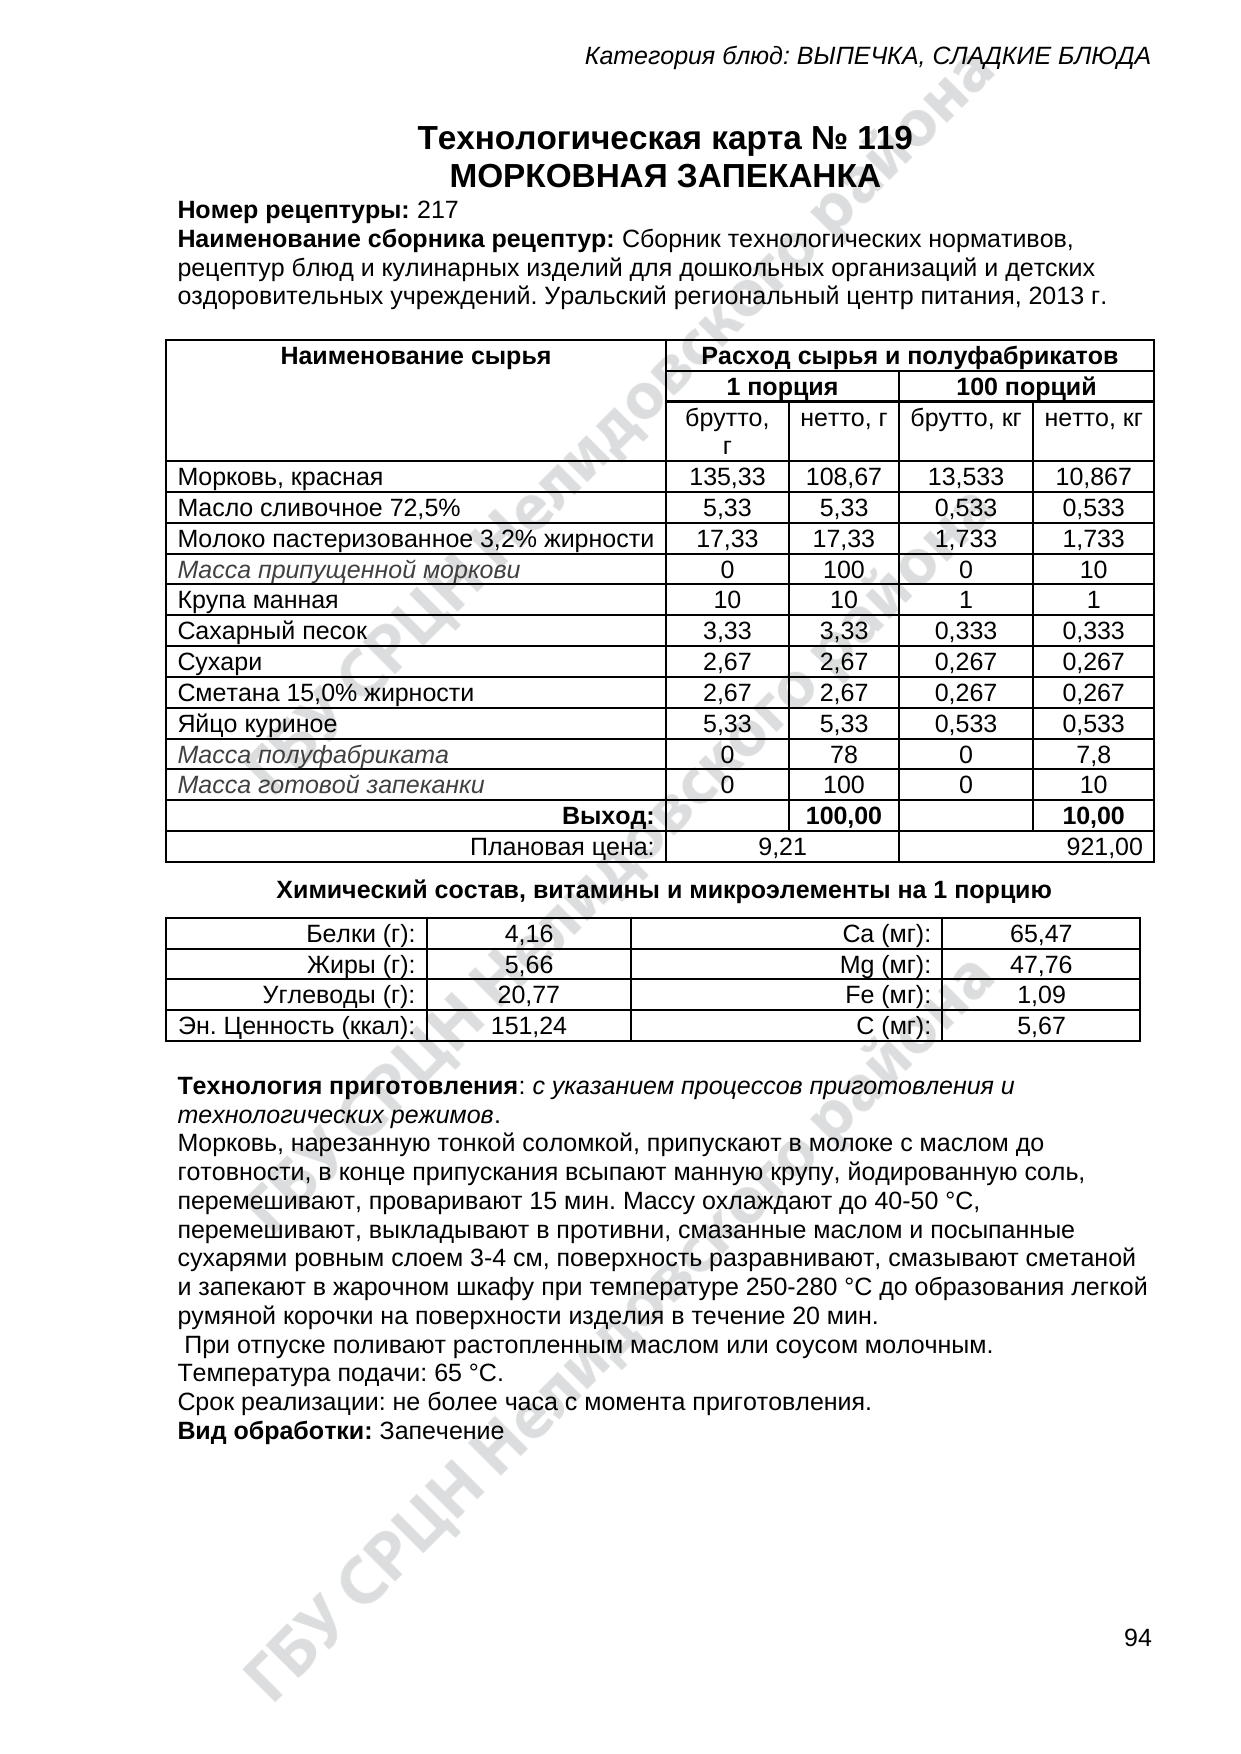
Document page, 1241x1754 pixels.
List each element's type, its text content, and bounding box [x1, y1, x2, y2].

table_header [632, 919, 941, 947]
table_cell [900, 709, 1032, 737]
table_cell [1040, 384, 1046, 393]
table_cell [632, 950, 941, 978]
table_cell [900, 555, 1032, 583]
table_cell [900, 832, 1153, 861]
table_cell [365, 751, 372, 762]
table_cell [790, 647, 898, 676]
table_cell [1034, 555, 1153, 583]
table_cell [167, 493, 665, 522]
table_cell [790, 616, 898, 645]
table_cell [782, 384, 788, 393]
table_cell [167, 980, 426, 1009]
text Технология приготовления: с указанием процессов приготовления и технологических режимов. [177, 1071, 1152, 1128]
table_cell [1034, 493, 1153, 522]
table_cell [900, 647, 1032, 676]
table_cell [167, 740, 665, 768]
subtitle Технологическая карта № 119 МОРКОВНАЯ ЗАПЕКАНКА [179, 118, 1152, 195]
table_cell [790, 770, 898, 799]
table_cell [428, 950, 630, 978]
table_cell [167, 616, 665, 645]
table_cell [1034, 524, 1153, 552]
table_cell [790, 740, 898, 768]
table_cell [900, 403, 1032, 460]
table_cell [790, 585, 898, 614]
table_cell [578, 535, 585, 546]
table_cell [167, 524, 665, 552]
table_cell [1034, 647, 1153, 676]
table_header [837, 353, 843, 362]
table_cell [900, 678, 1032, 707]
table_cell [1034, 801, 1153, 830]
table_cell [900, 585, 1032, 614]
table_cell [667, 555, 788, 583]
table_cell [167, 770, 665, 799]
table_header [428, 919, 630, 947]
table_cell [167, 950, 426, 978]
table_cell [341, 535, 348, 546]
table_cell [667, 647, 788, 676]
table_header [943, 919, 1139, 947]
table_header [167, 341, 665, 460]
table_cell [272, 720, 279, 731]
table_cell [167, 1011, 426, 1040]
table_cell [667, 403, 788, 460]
text Морковь, нарезанную тонкой соломкой, припускают в молоке с маслом до готовности, в конце припускания всыпают манную крупу, йодированную соль, перемешивают, проваривают 15 мин. Массу охлаждают до 40-50 °С, перемешивают, выкладывают в противни, смазанные маслом и посыпанные сухарями ровным слоем 3-4 см, поверхность разравнивают, смазывают сметаной и запекают в жарочном шкафу при температуре 250-280 °С до образования легкой румяной корочки на поверхности изделия в течение 20 мин. При отпуске поливают растопленным маслом или соусом молочным. Температура подачи: 65 °С. Срок реализации: не более часа с момента приготовления. [177, 1128, 1152, 1416]
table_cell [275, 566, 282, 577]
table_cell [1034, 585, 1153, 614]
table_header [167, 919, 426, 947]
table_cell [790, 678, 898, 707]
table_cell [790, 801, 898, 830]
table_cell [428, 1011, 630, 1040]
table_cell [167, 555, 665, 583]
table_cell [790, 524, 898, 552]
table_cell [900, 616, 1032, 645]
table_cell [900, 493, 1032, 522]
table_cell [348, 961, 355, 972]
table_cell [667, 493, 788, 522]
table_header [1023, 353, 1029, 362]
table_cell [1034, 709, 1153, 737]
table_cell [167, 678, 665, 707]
subtitle Химический состав, витамины и микроэлементы на 1 порцию [177, 875, 1152, 904]
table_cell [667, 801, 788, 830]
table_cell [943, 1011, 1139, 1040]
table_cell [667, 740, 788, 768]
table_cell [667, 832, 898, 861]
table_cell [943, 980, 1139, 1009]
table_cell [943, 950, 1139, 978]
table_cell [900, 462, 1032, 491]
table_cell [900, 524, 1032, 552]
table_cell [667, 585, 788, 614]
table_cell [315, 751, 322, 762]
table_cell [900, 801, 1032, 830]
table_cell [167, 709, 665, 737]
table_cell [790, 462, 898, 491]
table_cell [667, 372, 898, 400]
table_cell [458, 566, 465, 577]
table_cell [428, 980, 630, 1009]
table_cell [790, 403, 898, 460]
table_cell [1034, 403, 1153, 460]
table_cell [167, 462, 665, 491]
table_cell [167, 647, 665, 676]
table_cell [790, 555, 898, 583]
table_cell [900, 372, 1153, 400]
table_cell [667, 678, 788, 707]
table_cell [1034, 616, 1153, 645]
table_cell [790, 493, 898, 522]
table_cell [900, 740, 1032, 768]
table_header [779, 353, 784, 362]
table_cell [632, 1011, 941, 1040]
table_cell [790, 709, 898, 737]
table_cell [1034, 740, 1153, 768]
picture [0, 0, 1241, 1754]
text Номер рецептуры: 217 [177, 195, 1152, 224]
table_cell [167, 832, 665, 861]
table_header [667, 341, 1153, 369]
text Вид обработки: Запечение [177, 1416, 1152, 1444]
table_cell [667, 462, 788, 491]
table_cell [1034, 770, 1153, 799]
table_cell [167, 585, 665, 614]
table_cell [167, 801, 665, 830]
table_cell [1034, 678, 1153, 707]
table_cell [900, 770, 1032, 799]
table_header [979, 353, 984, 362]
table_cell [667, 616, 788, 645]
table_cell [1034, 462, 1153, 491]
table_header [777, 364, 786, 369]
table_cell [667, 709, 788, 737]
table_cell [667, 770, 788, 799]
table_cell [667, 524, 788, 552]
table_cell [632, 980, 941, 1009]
text Наименование сборника рецептур: Сборник технологических нормативов, рецептур блюд и кулинарных изделий для дошкольных организаций и детских оздоровительных учреждений. Уральский региональный центр питания, 2013 г. [177, 224, 1152, 310]
